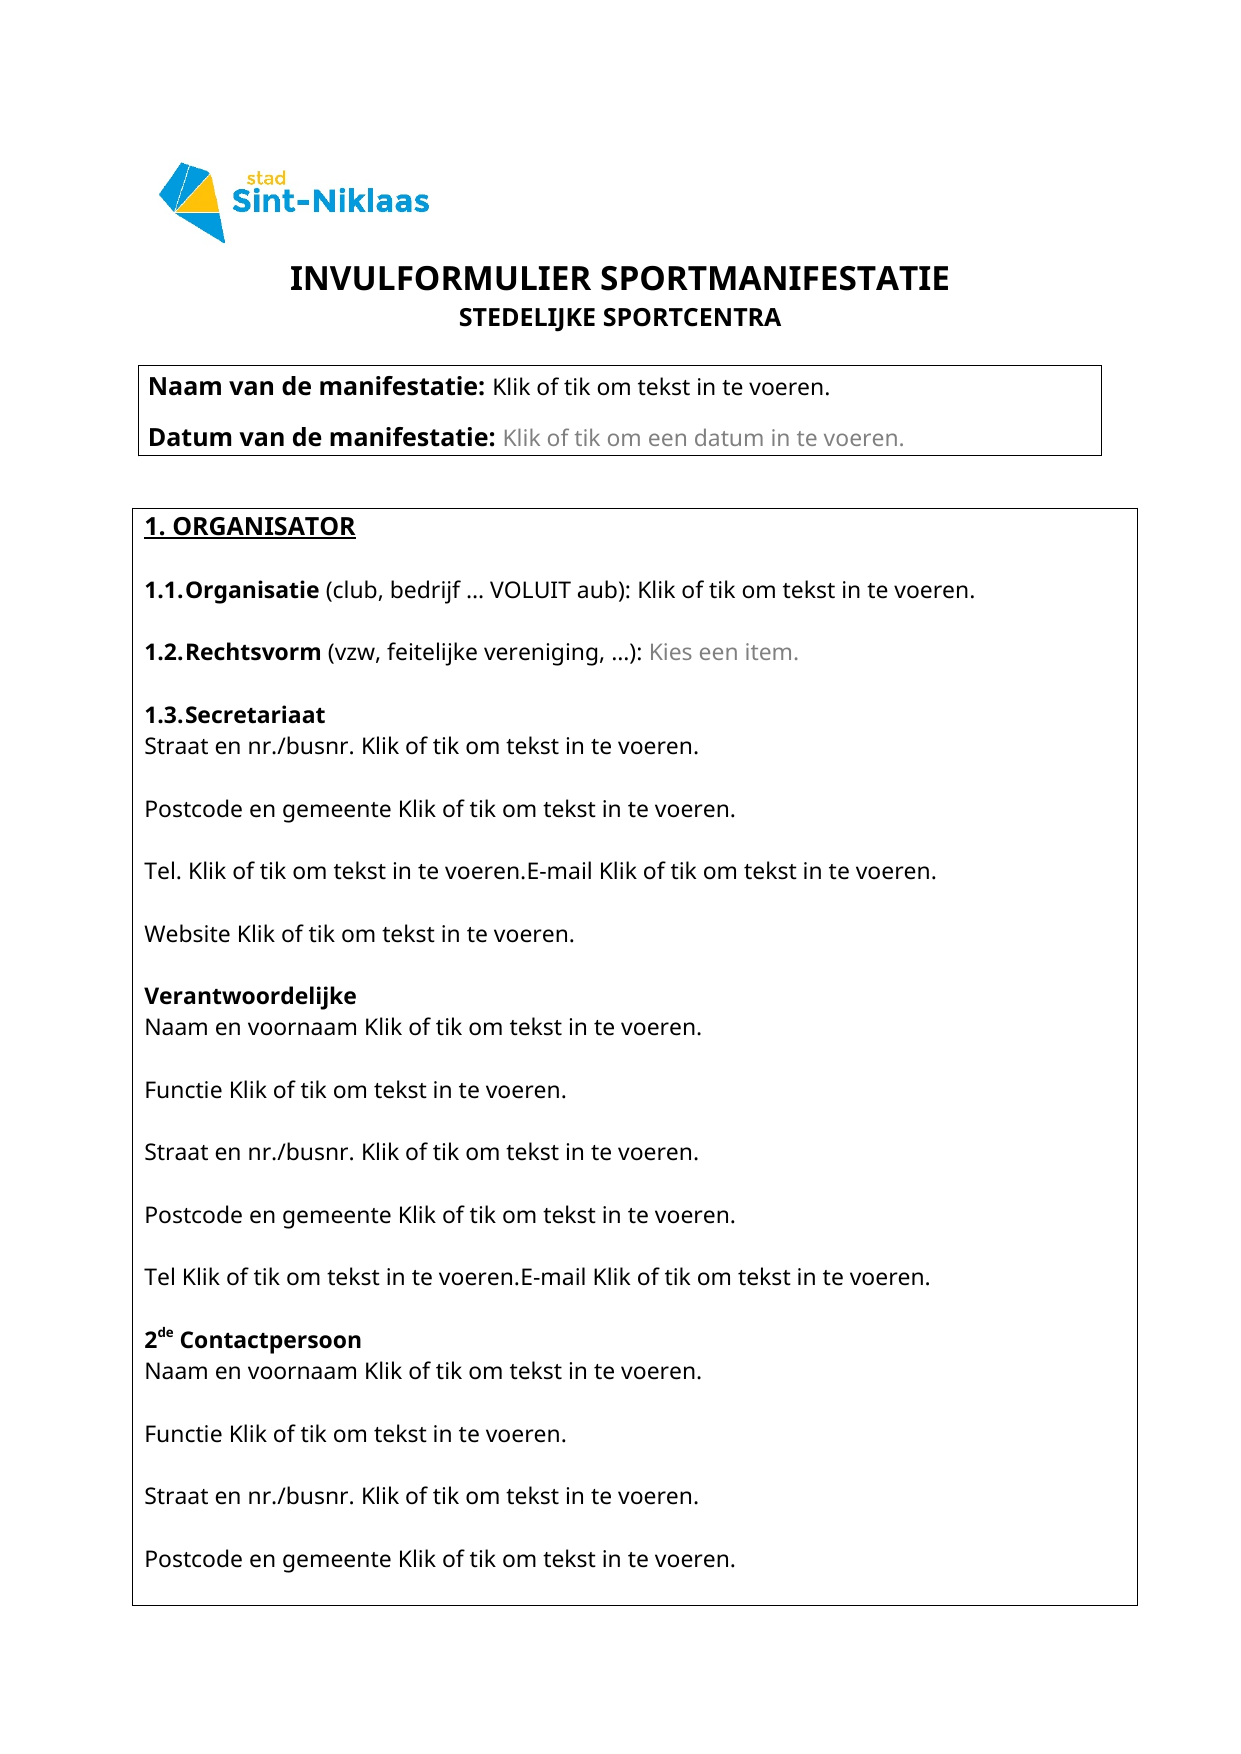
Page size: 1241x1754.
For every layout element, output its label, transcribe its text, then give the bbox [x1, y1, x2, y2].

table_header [133, 509, 1137, 1605]
text STEDELIJKE SPORTCENTRA [148, 300, 1092, 334]
text INVULFORMULIER SPORTMANIFESTATIE [148, 254, 1092, 300]
picture [147, 147, 443, 255]
text Datum van de manifestatie: [139, 416, 1101, 455]
text Naam van de manifestatie: [139, 366, 1101, 402]
